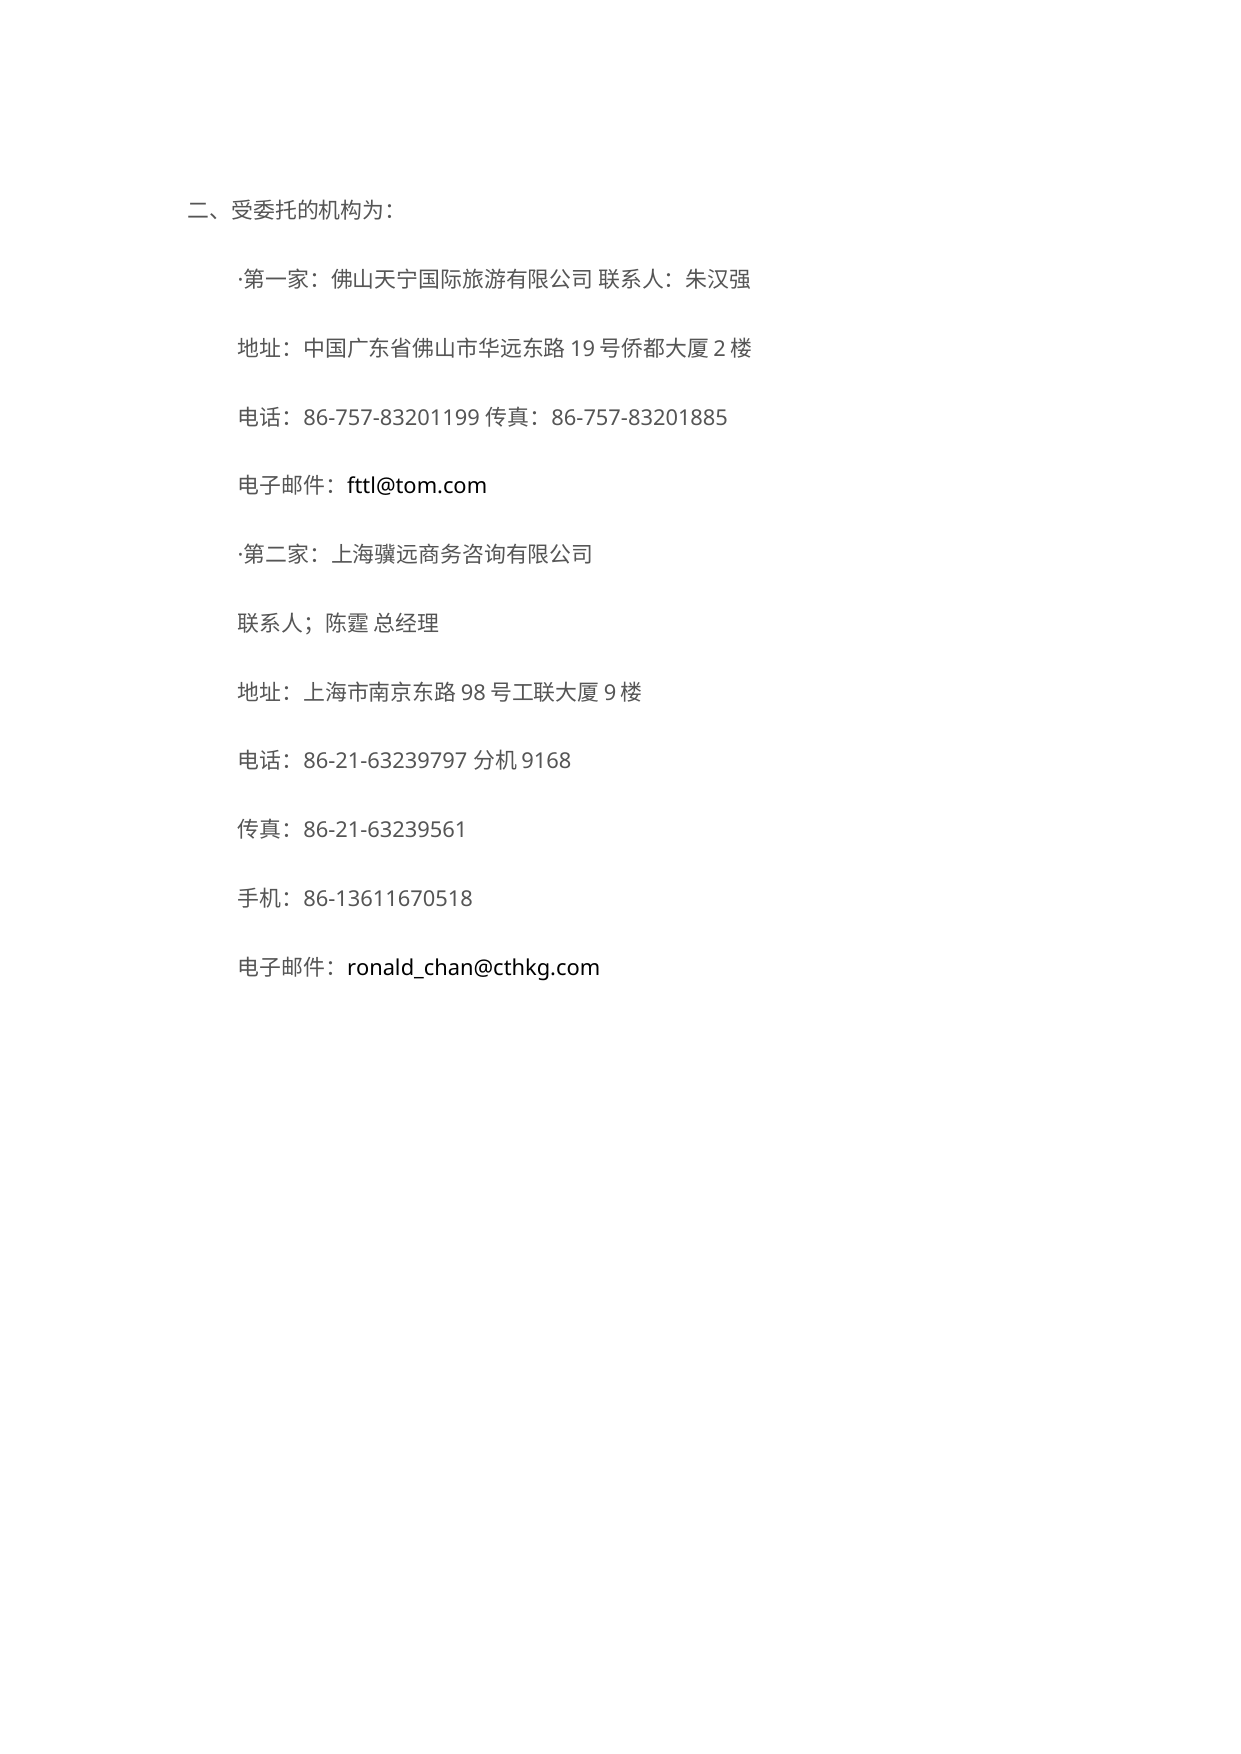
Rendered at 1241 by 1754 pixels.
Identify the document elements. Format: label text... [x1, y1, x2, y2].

text 电话：86-21-63239797 分机9168 [187, 737, 1053, 775]
text 电子邮件：fttl@tom.com [187, 462, 1053, 500]
text 联系人；陈霆 总经理 [187, 600, 1053, 637]
text 手机：86-13611670518 [187, 875, 1053, 912]
text 二、受委托的机构为： [187, 150, 1053, 225]
text 电子邮件：ronald_chan@cthkg.com [187, 944, 1053, 981]
text 电话：86-757-83201199 传真：86-757-83201885 [187, 394, 1053, 431]
text 地址：中国广东省佛山市华远东路19号侨都大厦2楼 [187, 325, 1053, 362]
text ·第一家：佛山天宁国际旅游有限公司 联系人：朱汉强 [187, 256, 1053, 294]
text 地址：上海市南京东路98号工联大厦9楼 [187, 669, 1053, 706]
text ·第二家：上海骥远商务咨询有限公司 [187, 531, 1053, 569]
text 传真：86-21-63239561 [187, 806, 1053, 844]
